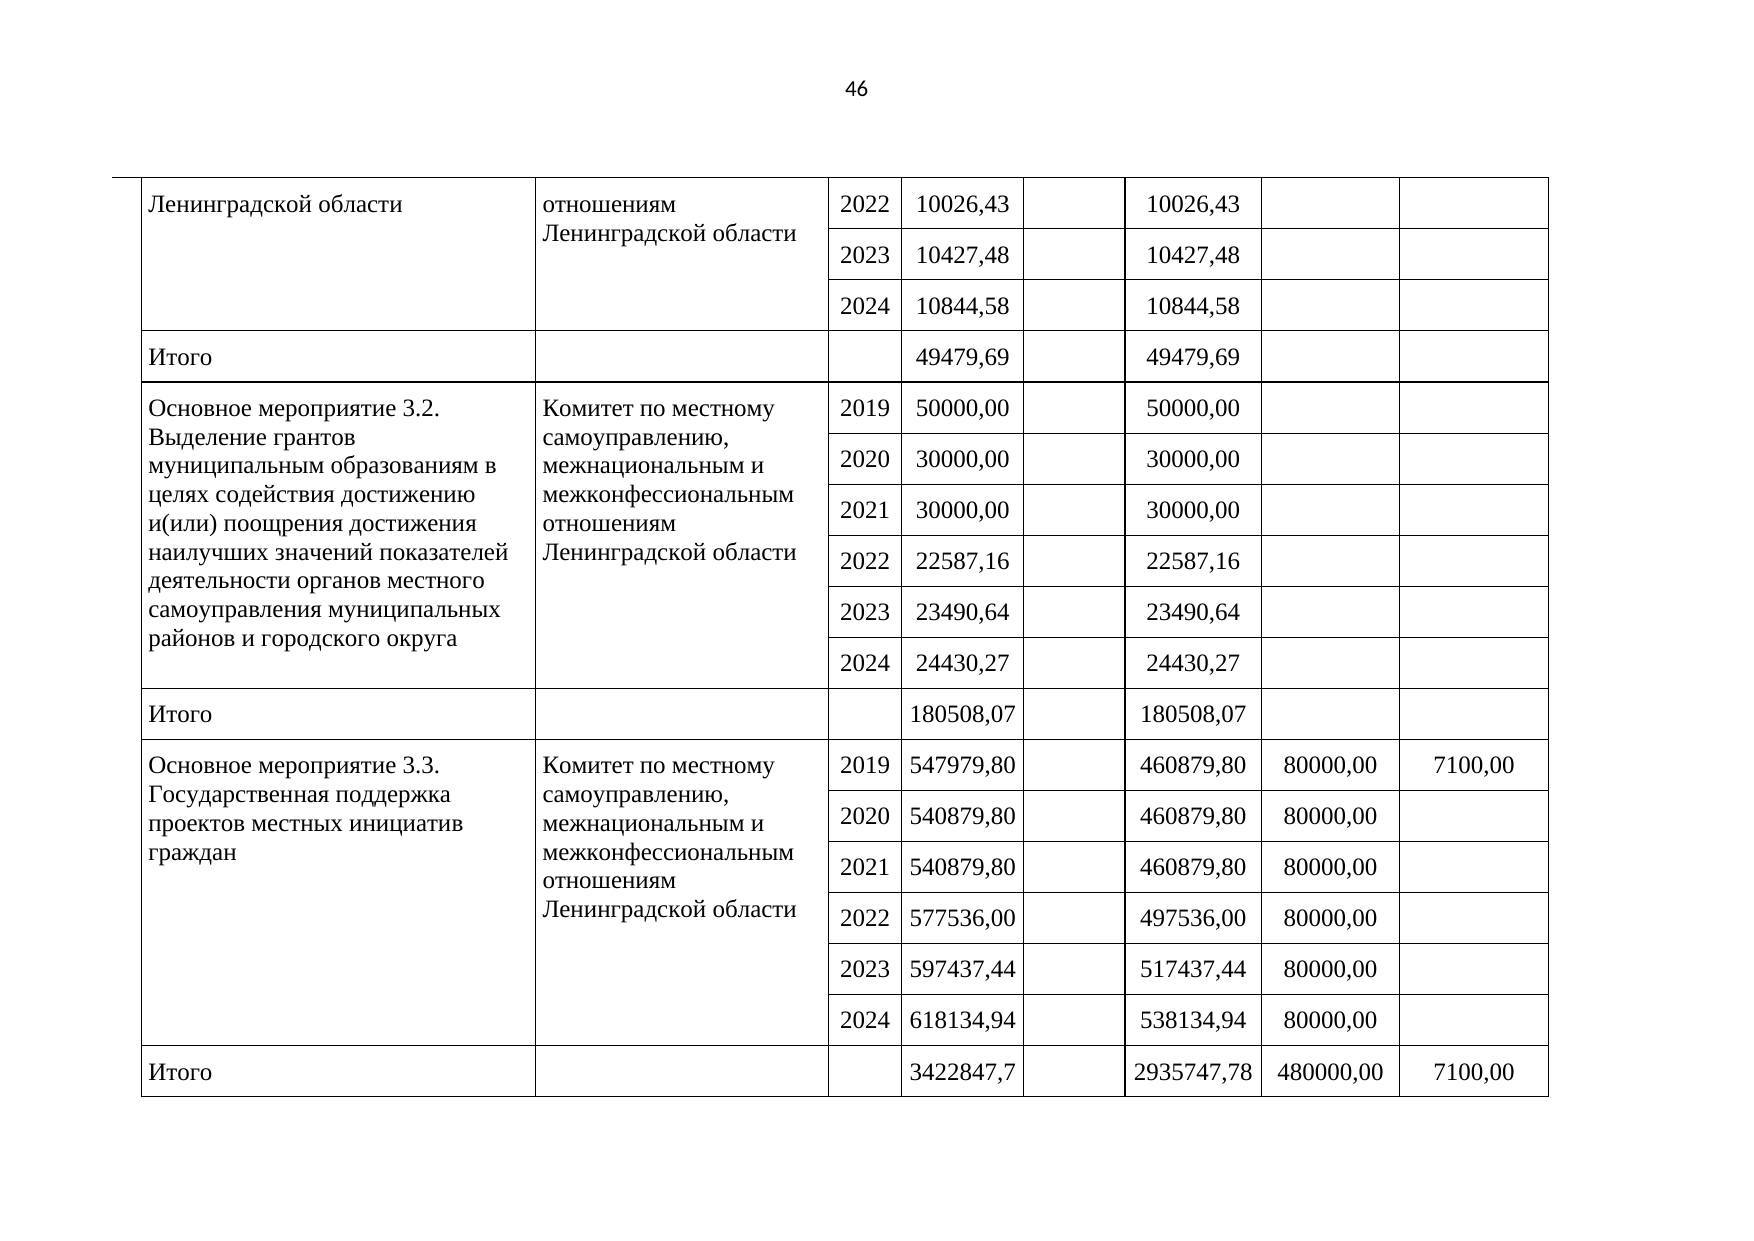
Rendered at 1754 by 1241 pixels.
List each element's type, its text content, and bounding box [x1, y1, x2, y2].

table_cell 2019 [829, 383, 901, 432]
table_cell 50000,00 [902, 383, 1023, 432]
table_cell 30000,00 [902, 485, 1023, 534]
table_cell 2023 [829, 587, 901, 637]
table_cell 10026,43 [902, 178, 1023, 228]
table_cell 2023 [829, 229, 901, 279]
table_cell Основное мероприятие 3.2. Выделение грантов муниципальным образованиям в целях содействия достижению и(или) поощрения достижения наилучших значений показателей деятельности органов местного самоуправления муниципальных районов и городского округа [142, 383, 535, 688]
table_cell Основное мероприятие 3.3. Государственная поддержка проектов местных инициатив граждан [142, 740, 535, 1045]
table_cell 460879,80 [1126, 842, 1261, 892]
table_cell 2022 [829, 893, 901, 943]
table_cell [1262, 229, 1399, 279]
table_cell 30000,00 [1126, 434, 1261, 483]
table_cell 540879,80 [902, 791, 1023, 841]
table_cell [1024, 178, 1124, 228]
table_cell [1400, 536, 1548, 586]
table_cell [1262, 485, 1399, 534]
table_cell 22587,16 [902, 536, 1023, 586]
table_cell [1024, 1046, 1124, 1096]
table_cell Итого [142, 1046, 535, 1096]
table_cell 80000,00 [1262, 893, 1399, 943]
table_cell 10844,58 [902, 280, 1023, 330]
table_cell 80000,00 [1262, 740, 1399, 790]
table_cell 10026,43 [1126, 178, 1261, 228]
table_cell [1400, 331, 1548, 381]
table_cell [829, 1046, 901, 1096]
table_cell [1262, 689, 1399, 739]
table_cell 80000,00 [1262, 791, 1399, 841]
table_cell 10844,58 [1126, 280, 1261, 330]
table_cell [1262, 383, 1399, 432]
table_cell 2020 [829, 791, 901, 841]
table_cell [1024, 995, 1124, 1045]
table_cell [1262, 638, 1399, 688]
table_cell [1024, 485, 1124, 534]
table_cell [1400, 229, 1548, 279]
table_cell [536, 689, 828, 739]
table_cell [1400, 434, 1548, 483]
table_cell [1262, 434, 1399, 483]
table_cell [1262, 331, 1399, 381]
table_cell [1400, 280, 1548, 330]
table_cell [1024, 331, 1124, 381]
table_cell [1024, 689, 1124, 739]
table_cell [1400, 944, 1548, 994]
table_cell 49479,69 [902, 331, 1023, 381]
table_cell 3422847,78 [902, 1046, 1023, 1096]
table_cell 618134,94 [902, 995, 1023, 1045]
table_cell [1400, 383, 1548, 432]
table_cell [1024, 229, 1124, 279]
table_cell 597437,44 [902, 944, 1023, 994]
table_cell [1024, 383, 1124, 432]
table_cell 517437,44 [1126, 944, 1261, 994]
table_cell [1024, 536, 1124, 586]
table_cell 50000,00 [1126, 383, 1261, 432]
table_cell [1024, 893, 1124, 943]
table_cell 2024 [829, 280, 901, 330]
table_cell 2023 [829, 944, 901, 994]
table_cell [1400, 791, 1548, 841]
table_cell 2021 [829, 485, 901, 534]
table_cell 547979,80 [902, 740, 1023, 790]
table_cell [1400, 995, 1548, 1045]
table_cell [536, 331, 828, 381]
table_cell 2020 [829, 434, 901, 483]
table_cell [1024, 638, 1124, 688]
table_cell 497536,00 [1126, 893, 1261, 943]
table_cell 180508,07 [1126, 689, 1261, 739]
table_cell 80000,00 [1262, 995, 1399, 1045]
table_cell [1400, 893, 1548, 943]
table_cell 10427,48 [1126, 229, 1261, 279]
table_cell [1024, 842, 1124, 892]
table_cell [1024, 944, 1124, 994]
table_cell 577536,00 [902, 893, 1023, 943]
table_cell [1400, 638, 1548, 688]
table_cell 22587,16 [1126, 536, 1261, 586]
table_cell 24430,27 [1126, 638, 1261, 688]
table_cell [1024, 791, 1124, 841]
table_cell 538134,94 [1126, 995, 1261, 1045]
table_cell Итого [142, 689, 535, 739]
table_cell 540879,80 [902, 842, 1023, 892]
table_cell [1400, 178, 1548, 228]
table_cell 30000,00 [902, 434, 1023, 483]
table_cell 2935747,78 [1126, 1046, 1261, 1096]
table_cell [1024, 587, 1124, 637]
table_cell 2019 [829, 740, 901, 790]
table_cell [1262, 280, 1399, 330]
table_cell [1262, 178, 1399, 228]
table_cell [1400, 587, 1548, 637]
table_cell [1400, 842, 1548, 892]
table_cell [1262, 536, 1399, 586]
table_cell 460879,80 [1126, 740, 1261, 790]
table_cell 2022 [829, 536, 901, 586]
table_cell [829, 689, 901, 739]
table_cell [536, 1046, 828, 1096]
table_cell [1024, 434, 1124, 483]
table_cell Комитет по местному самоуправлению, межнациональным и межконфессиональным отношениям Ленинградской области [536, 740, 828, 1045]
table_cell 7100,00 [1400, 1046, 1548, 1096]
table_cell 23490,64 [902, 587, 1023, 637]
table_cell 80000,00 [1262, 842, 1399, 892]
table_cell 24430,27 [902, 638, 1023, 688]
table_cell 30000,00 [1126, 485, 1261, 534]
table_cell 10427,48 [902, 229, 1023, 279]
table_cell [1024, 280, 1124, 330]
table_cell 2024 [829, 638, 901, 688]
table_cell 2021 [829, 842, 901, 892]
table_cell 23490,64 [1126, 587, 1261, 637]
table_cell [1024, 740, 1124, 790]
table_cell 2024 [829, 995, 901, 1045]
table_cell 460879,80 [1126, 791, 1261, 841]
table_cell 180508,07 [902, 689, 1023, 739]
table_cell Комитет по местному самоуправлению, межнациональным и межконфессиональным отношениям Ленинградской области [536, 383, 828, 688]
table_cell [1262, 587, 1399, 637]
table_cell 80000,00 [1262, 944, 1399, 994]
table_cell 49479,69 [1126, 331, 1261, 381]
table_cell 7100,00 [1400, 740, 1548, 790]
table_cell 480000,00 [1262, 1046, 1399, 1096]
table_cell 2022 [829, 178, 901, 228]
table_cell [829, 331, 901, 381]
table_cell [1400, 485, 1548, 534]
table_cell Итого [142, 331, 535, 381]
table_cell [1400, 689, 1548, 739]
